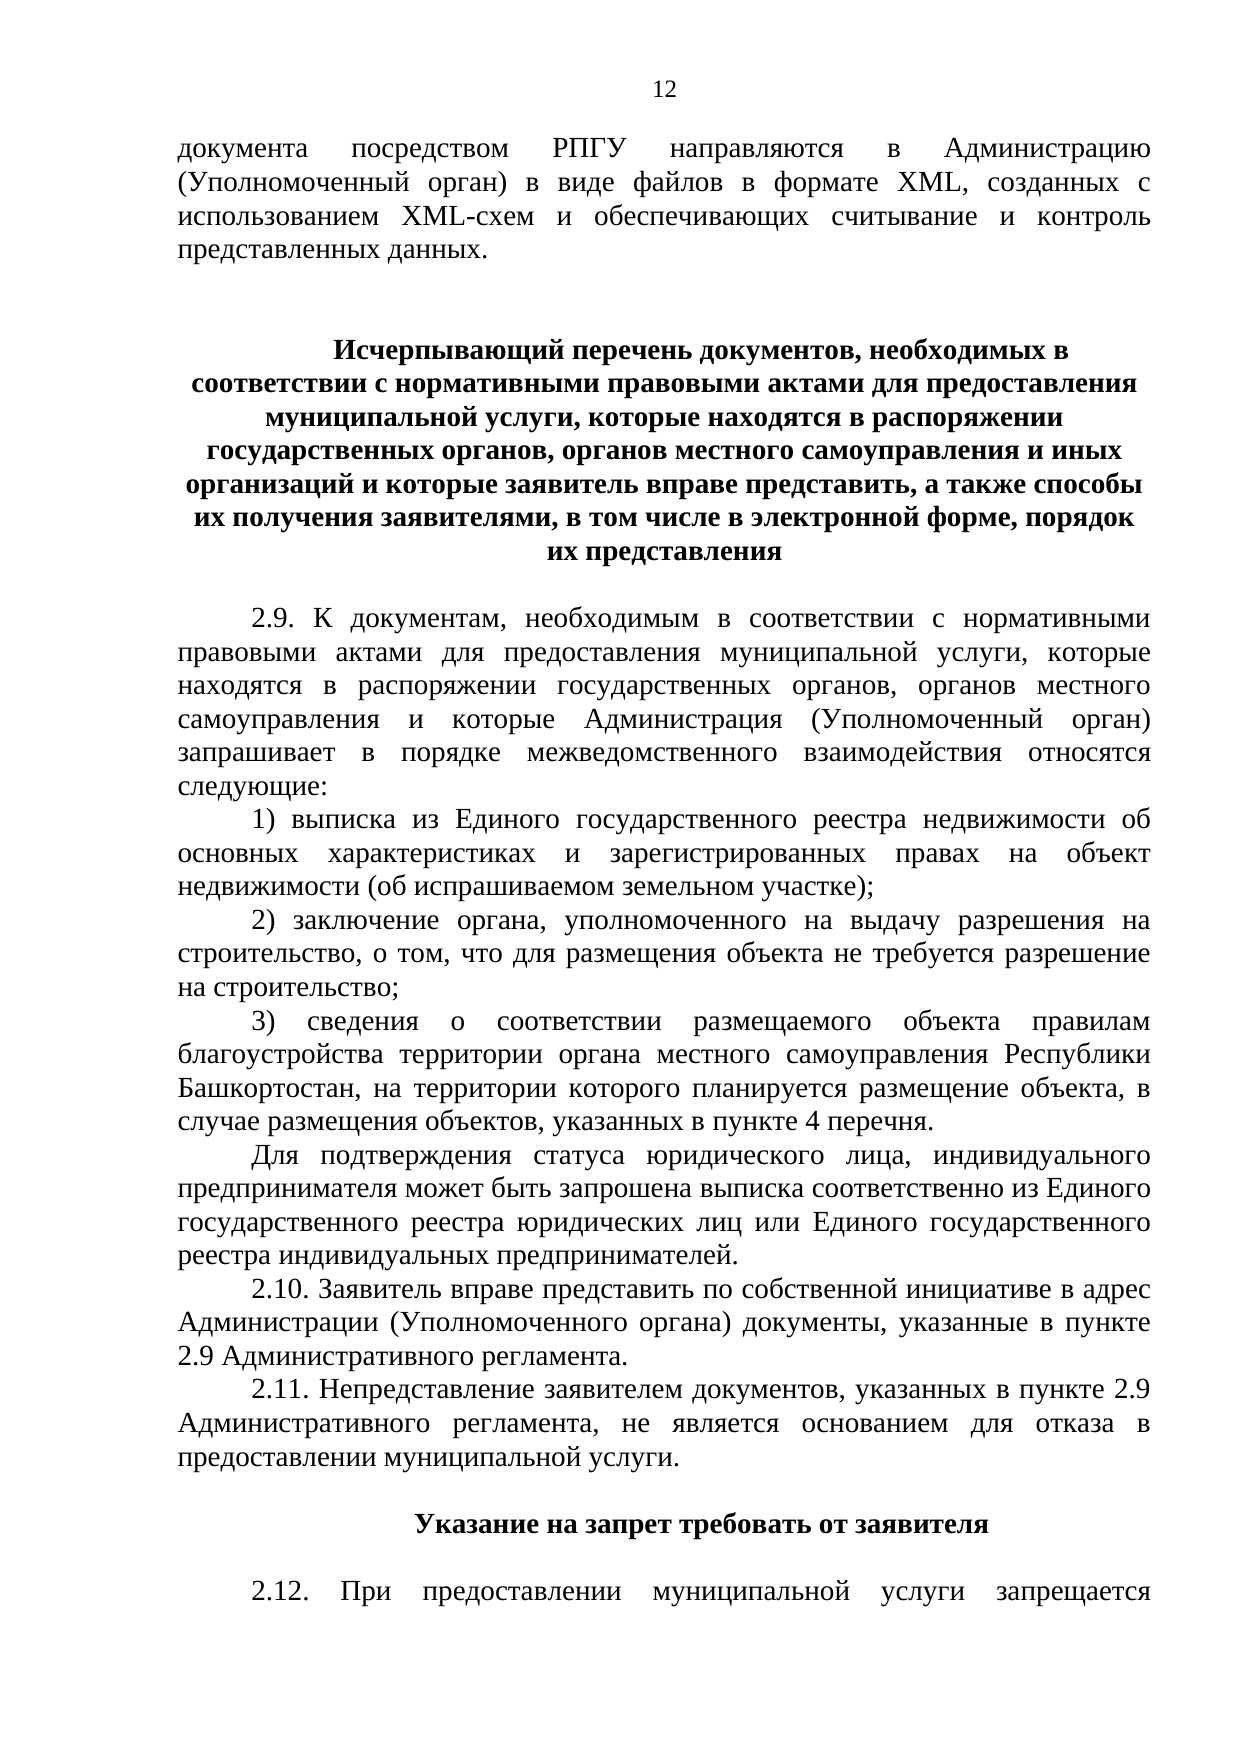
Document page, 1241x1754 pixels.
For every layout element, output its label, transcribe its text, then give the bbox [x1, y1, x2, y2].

text 2) заключение органа, уполномоченного на выдачу разрешения на строительство, о том, что для размещения объекта не требуется разрешение на строительство; [177, 902, 1152, 1003]
text 3) сведения о соответствии размещаемого объекта правилам благоустройства территории органа местного самоуправления Республики Башкортостан, на территории которого планируется размещение объекта, в случае размещения объектов, указанных в пункте 4 перечня. [177, 1003, 1152, 1137]
text 2.11. Непредставление заявителем документов, указанных в пункте 2.9 Административного регламента, не является основанием для отказа в предоставлении муниципальной услуги. [177, 1372, 1152, 1472]
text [177, 1573, 1152, 1606]
text 2.9. К документам, необходимым в соответствии с нормативными правовыми актами для предоставления муниципальной услуги, которые находятся в распоряжении государственных органов, органов местного самоуправления и которые Администрация (Уполномоченный орган) запрашивает в порядке межведомственного взаимодействия относятся следующие: [177, 600, 1152, 801]
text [177, 131, 1152, 265]
text Указание на запрет требовать от заявителя [177, 1506, 1152, 1539]
text 2.10. Заявитель вправе представить по собственной инициативе в адрес Администрации (Уполномоченного органа) документы, указанные в пункте 2.9 Административного регламента. [177, 1271, 1152, 1372]
text Исчерпывающий перечень документов, необходимых в соответствии с нормативными правовыми актами для предоставления муниципальной услуги, которые находятся в распоряжении государственных органов, органов местного самоуправления и иных организаций и которые заявитель вправе представить, а также способы их получения заявителями, в том числе в электронной форме, порядок их представления [177, 332, 1152, 567]
text 1) выписка из Единого государственного реестра недвижимости об основных характеристиках и зарегистрированных правах на объект недвижимости (об испрашиваемом земельном участке); [177, 801, 1152, 902]
text Для подтверждения статуса юридического лица, индивидуального предпринимателя может быть запрошена выписка соответственно из Единого государственного реестра юридических лиц или Единого государственного реестра индивидуальных предпринимателей. [177, 1137, 1152, 1271]
